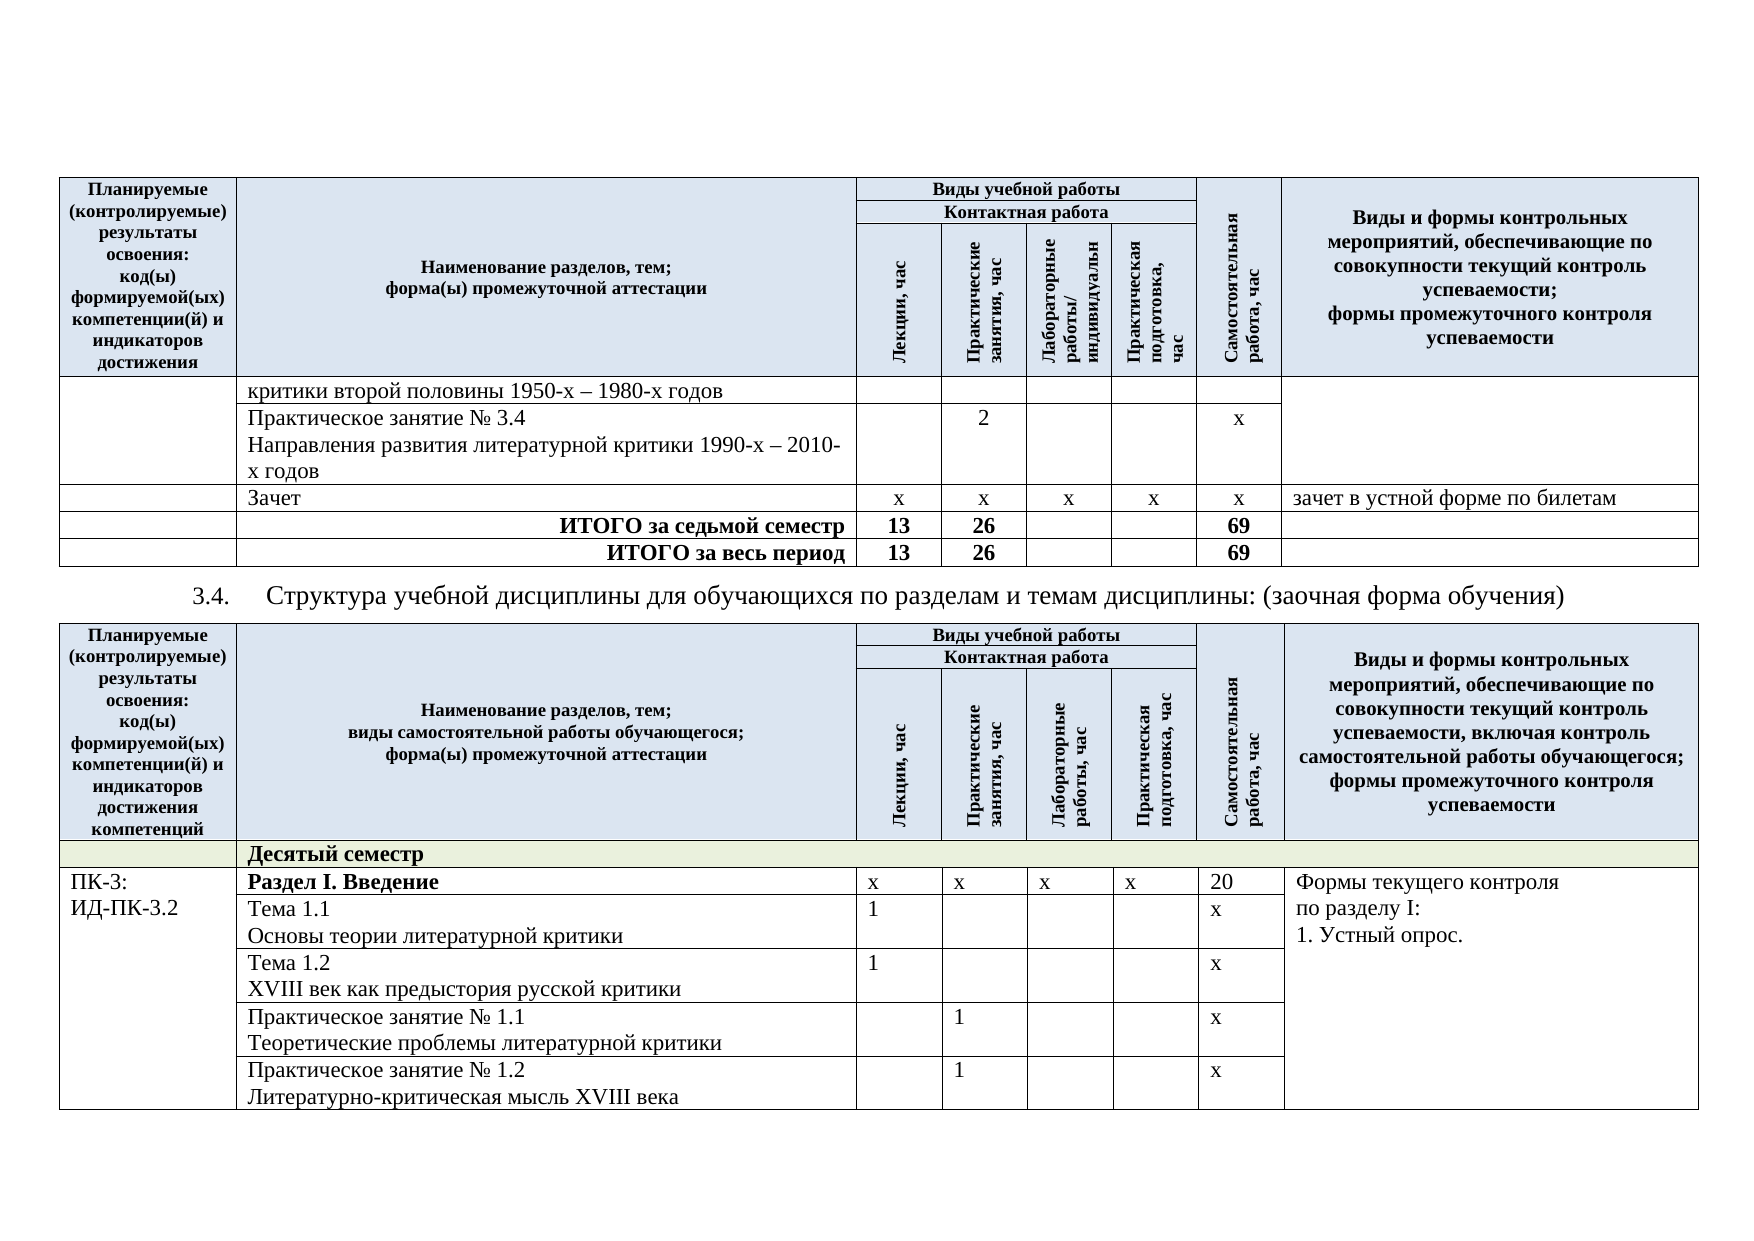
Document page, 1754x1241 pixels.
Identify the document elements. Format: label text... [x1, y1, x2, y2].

table_header Виды учебной работы [857, 624, 1196, 645]
table_cell Тема 1.1 Основы теории литературной критики [237, 895, 856, 948]
table_header Наименование разделов, тем; форма(ы) промежуточной аттестации [237, 178, 856, 376]
table_cell [1027, 512, 1111, 538]
table_cell ИТОГО за весь период [237, 539, 856, 566]
table_cell Контактная работа [857, 646, 1196, 668]
table_cell [1112, 404, 1196, 483]
table_header Наименование разделов, тем; виды самостоятельной работы обучающегося; форма(ы) промежуточной аттестации [237, 624, 856, 839]
table_cell х [942, 485, 1026, 511]
table_cell х [1028, 868, 1113, 894]
table_cell [1027, 377, 1111, 403]
table_cell [857, 1003, 942, 1056]
table_cell [857, 377, 941, 403]
table_cell Практическое занятие № 3.3 Особенности литературного процесса и литературной критики второй половины 1950-х – 1980-х годов [237, 377, 856, 403]
table_cell 20 [1199, 868, 1284, 894]
table_cell [1028, 895, 1113, 948]
table_cell Формы текущего контроля по разделу I: 1. Устный опрос. [1285, 868, 1698, 1109]
table_cell х [1027, 485, 1111, 511]
table_cell [1027, 404, 1111, 483]
table_cell зачет в устной форме по билетам [1282, 485, 1698, 511]
table_cell Лекции, час [857, 224, 941, 376]
table_cell [943, 895, 1027, 948]
table_cell 1 [943, 1057, 1027, 1109]
table_cell х [857, 868, 942, 894]
table_cell [1112, 377, 1196, 403]
table_cell [1112, 539, 1196, 566]
table_cell Практические занятия, час [942, 224, 1026, 376]
table_cell 26 [942, 539, 1026, 566]
table_cell [1114, 895, 1198, 948]
table_cell 69 [1197, 512, 1281, 538]
table_cell [1028, 949, 1113, 1002]
table_cell 1 [857, 949, 942, 1002]
table_cell [60, 512, 236, 538]
table_cell Практическое занятие № 3.4 Направления развития литературной критики 1990-х – 2010-х годов [237, 404, 856, 483]
table_cell Раздел I. Введение [237, 868, 856, 894]
table_cell Лекции, час [857, 669, 941, 839]
table_cell х [1199, 949, 1284, 1002]
table_cell [1114, 1057, 1198, 1109]
table_cell 1 [943, 1003, 1027, 1056]
table_cell [1027, 539, 1111, 566]
table_cell х [1197, 485, 1281, 511]
table_cell [1282, 539, 1698, 566]
table_cell Практическое занятие № 1.2 Литературно-критическая мысль XVIII века [237, 1057, 856, 1109]
table_cell х [1114, 868, 1198, 894]
table_cell [857, 1057, 942, 1109]
table_cell х [1197, 404, 1281, 483]
table_cell ИТОГО за седьмой семестр [237, 512, 856, 538]
table_cell х [857, 485, 941, 511]
table_cell х [1199, 895, 1284, 948]
table_cell х [1199, 1057, 1284, 1109]
table_cell [60, 485, 236, 511]
table_cell [857, 404, 941, 483]
table_cell х [1199, 1003, 1284, 1056]
table_cell [60, 841, 236, 867]
table_cell х [943, 868, 1027, 894]
table_cell Практическая подготовка, час [1112, 224, 1196, 376]
table_header Самостоятельная работа, час [1197, 624, 1284, 839]
table_cell Лабораторные работы, час [1027, 669, 1111, 839]
table_cell [1114, 949, 1198, 1002]
table_cell 2 [942, 404, 1026, 483]
table_cell х [1112, 485, 1196, 511]
table_cell 13 [857, 539, 941, 566]
table_cell [1028, 1057, 1113, 1109]
table_cell 2 [942, 377, 1026, 403]
table_cell [1282, 512, 1698, 538]
table_cell [1114, 1003, 1198, 1056]
table_cell Практические занятия, час [942, 669, 1026, 839]
table_header Виды учебной работы [857, 178, 1196, 200]
table_cell Зачет [237, 485, 856, 511]
table_cell 1 [857, 895, 942, 948]
table_cell 13 [857, 512, 941, 538]
table_cell 69 [1197, 539, 1281, 566]
table_header Виды и формы контрольных мероприятий, обеспечивающие по совокупности текущий контроль успеваемости; формы промежуточного контроля успеваемости [1282, 178, 1698, 376]
table_cell ПК-3: ИД-ПК-3.2 [60, 868, 236, 1109]
table_cell Десятый семестр [237, 841, 1698, 867]
table_cell [1028, 1003, 1113, 1056]
table_cell [943, 949, 1027, 1002]
table_header Планируемые (контролируемые) результаты освоения: код(ы) формируемой(ых) компетенции(й) и индикаторов достижения компетенций [60, 178, 236, 376]
subtitle Структура учебной дисциплины для обучающихся по разделам и темам дисциплины: (заочная форма обучения) [192, 579, 1665, 610]
table_cell х [1197, 377, 1281, 403]
table_cell Контактная работа [857, 201, 1196, 222]
table_cell Тема 1.2 XVIII век как предыстория русской критики [237, 949, 856, 1002]
table_cell 26 [942, 512, 1026, 538]
table_cell [60, 539, 236, 566]
table_cell Практическое занятие № 1.1 Теоретические проблемы литературной критики [237, 1003, 856, 1056]
table_cell Лабораторные работы/ индивидуальные занятия, час [1027, 224, 1111, 376]
table_header Планируемые (контролируемые) результаты освоения: код(ы) формируемой(ых) компетенции(й) и индикаторов достижения компетенций [60, 624, 236, 839]
table_header Самостоятельная работа, час [1197, 178, 1281, 376]
table_cell [1112, 512, 1196, 538]
table_cell Практическая подготовка, час [1112, 669, 1196, 839]
table_header Виды и формы контрольных мероприятий, обеспечивающие по совокупности текущий контроль успеваемости, включая контроль самостоятельной работы обучающегося; формы промежуточного контроля успеваемости [1285, 624, 1698, 839]
